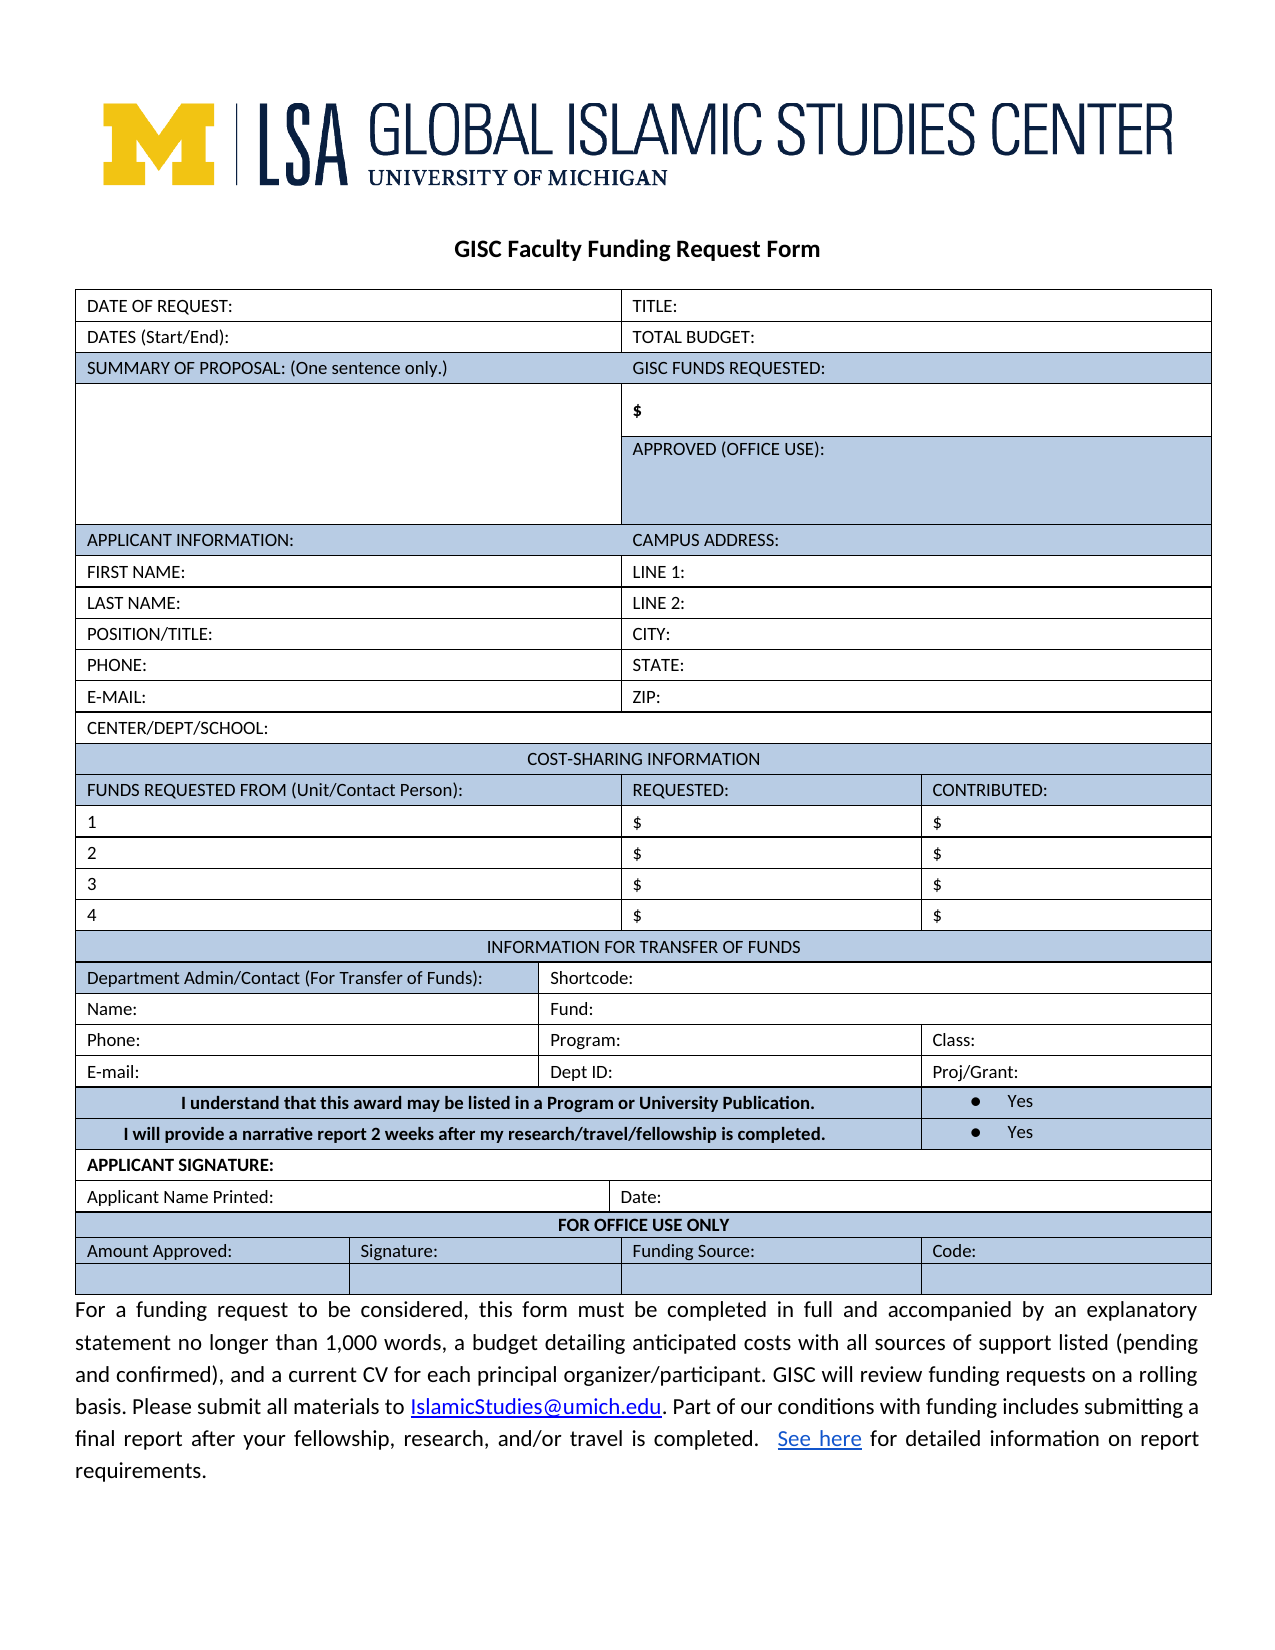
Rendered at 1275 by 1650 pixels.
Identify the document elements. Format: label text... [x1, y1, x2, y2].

table_cell $ [922, 869, 1211, 899]
table_cell [350, 1264, 621, 1294]
table_cell Amount Approved: [76, 1238, 349, 1263]
table_cell E-MAIL: [76, 681, 621, 711]
table_cell ZIP: [622, 681, 1211, 711]
table_cell FOR OFFICE USE ONLY [76, 1213, 1211, 1237]
table_cell LAST NAME: [76, 588, 621, 618]
table_cell 4 [76, 900, 621, 930]
picture [103, 103, 1172, 186]
table_cell Dept ID: [539, 1056, 921, 1086]
table_cell CITY: [622, 619, 1211, 649]
table_cell Class: [922, 1025, 1211, 1055]
table_cell $ [922, 900, 1211, 930]
table_cell CAMPUS ADDRESS: [621, 525, 1211, 555]
table_cell Code: [922, 1238, 1211, 1263]
table_cell Shortcode: [539, 963, 1211, 993]
table_cell DATES (Start/End): [76, 322, 621, 352]
table_cell FIRST NAME: [76, 556, 621, 586]
table_cell $ [922, 806, 1211, 836]
table_cell $ [622, 806, 921, 836]
table_cell Name: [76, 994, 538, 1024]
table_cell CONTRIBUTED: [922, 775, 1211, 805]
text For a funding request to be considered, this form must be completed in full and accompanied by an explanatory statement no longer than 1,000 words, a budget detailing anticipated costs with all sources of support listed (pending and confirmed), and a current CV for each principal organizer/participant. GISC will review funding requests on a rolling basis. Please submit all materials to IslamicStudies@umich.edu. Part of our conditions with funding includes submitting a final report after your fellowship, research, and/or travel is completed. See here for detailed information on report requirements. [75, 1295, 1200, 1484]
table_cell Yes [922, 1088, 1211, 1118]
table_cell Funding Source: [622, 1238, 921, 1263]
table_cell Signature: [350, 1238, 621, 1263]
table_cell 3 [76, 869, 621, 899]
table_cell [76, 384, 621, 524]
table_cell LINE 1: [622, 556, 1211, 586]
table_cell COST-SHARING INFORMATION [76, 744, 1211, 774]
table_cell LINE 2: [622, 588, 1211, 618]
table_cell 2 [76, 838, 621, 868]
table_cell REQUESTED: [622, 775, 921, 805]
table_cell PHONE: [76, 650, 621, 680]
table_cell 1 [76, 806, 621, 836]
text GISC Faculty Funding Request Form [75, 196, 1200, 264]
table_header DATE OF REQUEST: [76, 290, 621, 321]
table_cell Department Admin/Contact (For Transfer of Funds): [76, 963, 538, 993]
table_cell [622, 1264, 921, 1294]
table_cell $ [622, 838, 921, 868]
table_cell I will provide a narrative report 2 weeks after my research/travel/fellowship is completed. [76, 1119, 921, 1149]
table_cell I understand that this award may be listed in a Program or University Publication. [76, 1088, 921, 1118]
table_cell [922, 1264, 1211, 1294]
table_cell $ [622, 869, 921, 899]
table_cell GISC FUNDS REQUESTED: [621, 353, 1211, 383]
table_cell POSITION/TITLE: [76, 619, 621, 649]
table_cell CENTER/DEPT/SCHOOL: [76, 713, 1211, 743]
table_cell SUMMARY OF PROPOSAL: (One sentence only.) [76, 353, 621, 383]
table_cell STATE: [622, 650, 1211, 680]
table_cell Phone: [76, 1025, 538, 1055]
table_cell Date: [610, 1181, 1211, 1211]
table_cell $ [622, 900, 921, 930]
table_cell Yes [922, 1119, 1211, 1149]
table_cell Fund: [539, 994, 1211, 1024]
table_cell $ [622, 384, 1211, 436]
table_cell TOTAL BUDGET: [622, 322, 1211, 352]
table_cell E-mail: [76, 1056, 538, 1086]
table_cell Proj/Grant: [922, 1056, 1211, 1086]
table_cell APPROVED (OFFICE USE): [622, 437, 1211, 524]
table_cell FUNDS REQUESTED FROM (Unit/Contact Person): [76, 775, 621, 805]
table_cell APPLICANT SIGNATURE: [76, 1150, 1211, 1180]
table_header TITLE: [622, 290, 1211, 321]
table_cell INFORMATION FOR TRANSFER OF FUNDS [76, 931, 1211, 961]
table_cell Program: [539, 1025, 921, 1055]
table_cell APPLICANT INFORMATION: [76, 525, 621, 555]
table_cell [76, 1264, 349, 1294]
table_cell $ [922, 838, 1211, 868]
table_cell Applicant Name Printed: [76, 1181, 609, 1211]
